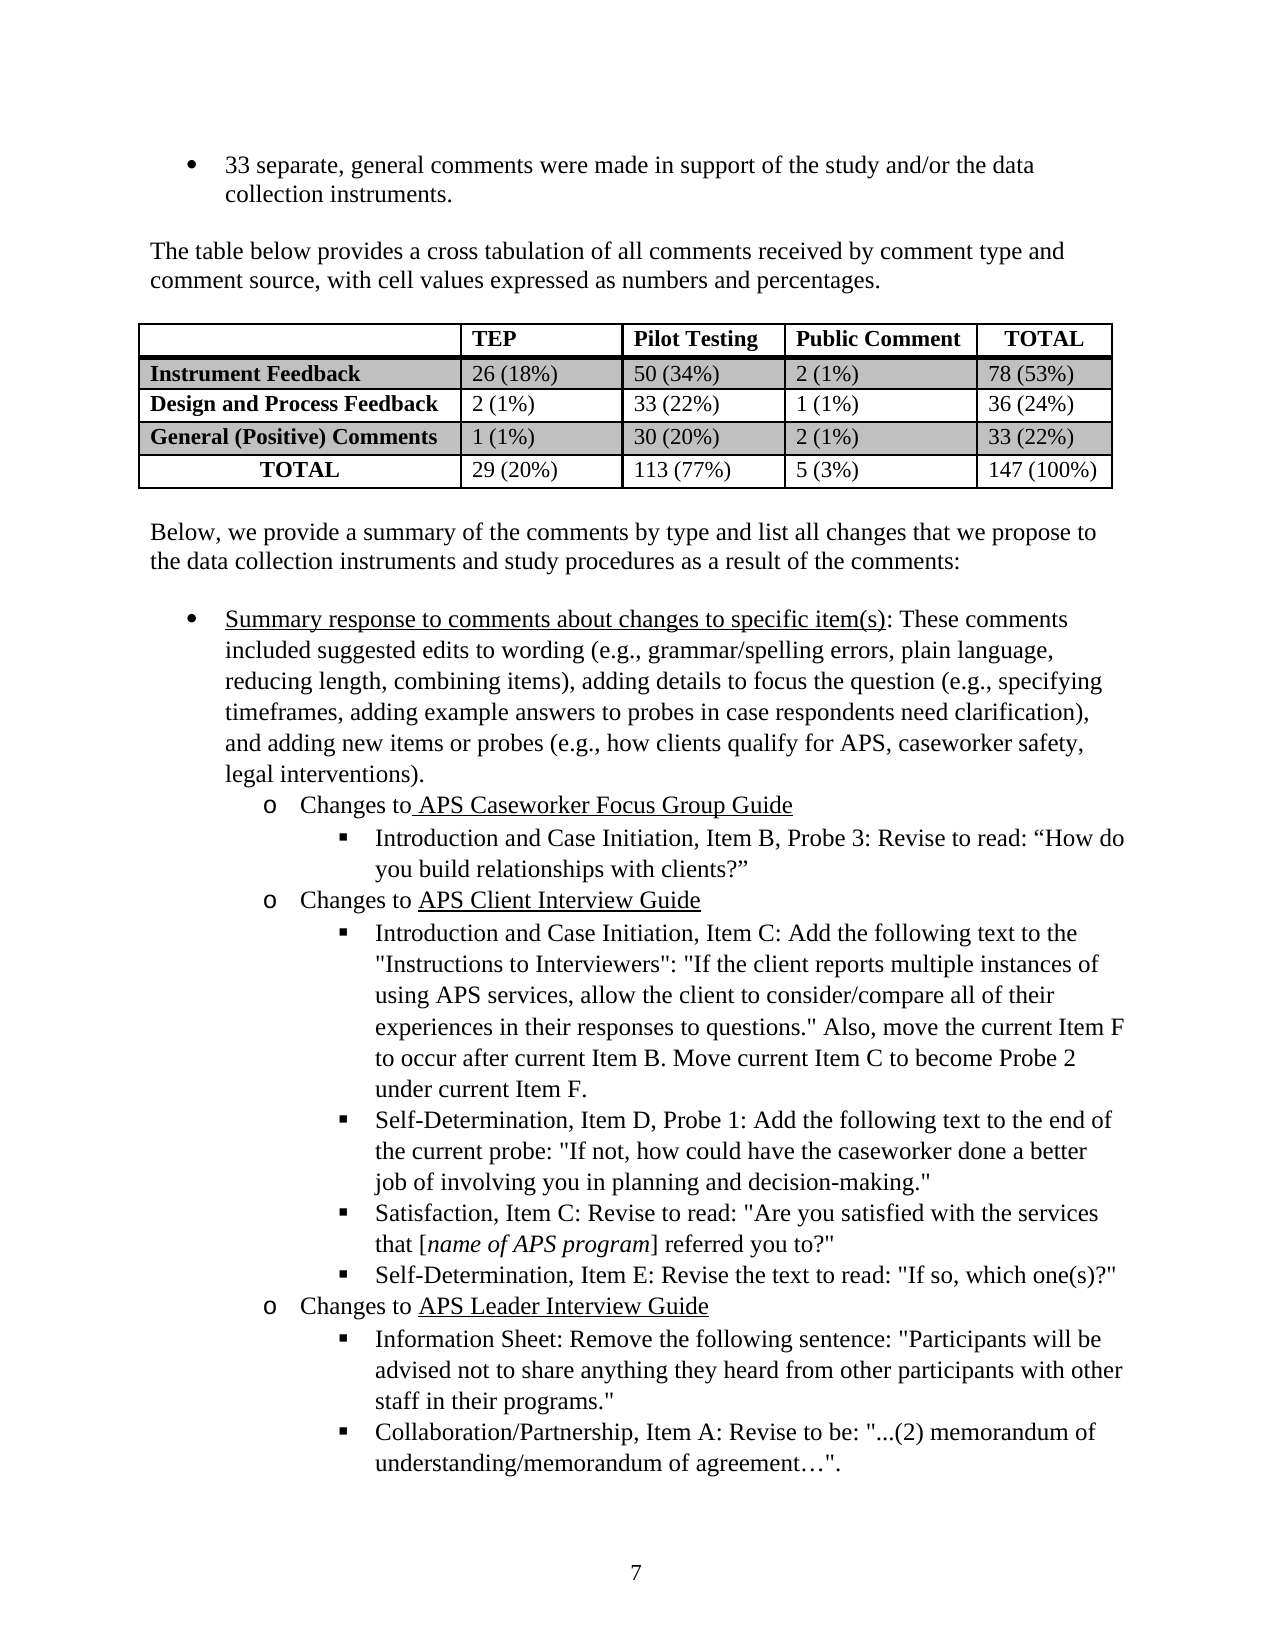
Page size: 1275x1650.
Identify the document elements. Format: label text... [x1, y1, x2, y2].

table_header TEP [462, 325, 621, 355]
table_cell Instrument Feedback [140, 360, 460, 388]
table_cell General (Positive) Comments [140, 423, 460, 454]
list 33 separate, general comments were made in support of the study and/or the data collection instruments. [187, 150, 1125, 207]
list Summary response to comments about changes to specific item(s): These comments included suggested edits to wording (e.g., grammar/spelling errors, plain language, reducing length, combining items), adding details to focus the question (e.g., specifying timeframes, adding example answers to probes in case respondents need clarification), and adding new items or probes (e.g., how clients qualify for APS, caseworker safety, legal interventions). [187, 604, 1125, 788]
list Changes to APS Leader Interview Guide [262, 1291, 1125, 1322]
list Introduction and Case Initiation, Item B, Probe 3: Revise to read: “How do you build relationships with clients?” [337, 823, 1125, 883]
table_cell 78 (53%) [978, 360, 1111, 388]
table_header [140, 325, 460, 355]
list Self-Determination, Item E: Revise the text to read: "If so, which one(s)?" [337, 1260, 1125, 1289]
list Introduction and Case Initiation, Item C: Add the following text to the "Instructions to Interviewers": "If the client reports multiple instances of using APS services, allow the client to consider/compare all of their experiences in their responses to questions." Also, move the current Item F to occur after current Item B. Move current Item C to become Probe 2 under current Item F. [337, 918, 1125, 1102]
table_cell 50 (34%) [624, 360, 784, 388]
list Changes to APS Caseworker Focus Group Guide [262, 790, 1125, 821]
table_cell 113 (77%) [624, 456, 784, 487]
table_cell 147 (100%) [978, 456, 1111, 487]
list Collaboration/Partnership, Item A: Revise to be: "...(2) memorandum of understanding/memorandum of agreement…". [337, 1417, 1125, 1477]
table_cell 29 (20%) [462, 456, 621, 487]
table_cell 36 (24%) [978, 390, 1111, 421]
text Below, we provide a summary of the comments by type and list all changes that we propose to the data collection instruments and study procedures as a result of the comments: [150, 517, 1125, 575]
table_cell 33 (22%) [978, 423, 1111, 454]
list Satisfaction, Item C: Revise to read: "Are you satisfied with the services that [name of APS program] referred you to?" [337, 1198, 1125, 1258]
table_cell 26 (18%) [462, 360, 621, 388]
table_cell TOTAL [140, 456, 460, 487]
table_cell 33 (22%) [624, 390, 784, 421]
list Changes to APS Client Interview Guide [262, 885, 1125, 916]
list Information Sheet: Remove the following sentence: "Participants will be advised not to share anything they heard from other participants with other staff in their programs." [337, 1324, 1125, 1415]
text The table below provides a cross tabulation of all comments received by comment type and comment source, with cell values expressed as numbers and percentages. [150, 236, 1125, 294]
table_header Public Comment [786, 325, 976, 355]
table_cell 1 (1%) [462, 423, 621, 454]
table_cell 2 (1%) [462, 390, 621, 421]
table_header Pilot Testing [624, 325, 784, 355]
table_cell 30 (20%) [624, 423, 784, 454]
table_cell 1 (1%) [786, 390, 976, 421]
table_header TOTAL [978, 325, 1111, 355]
table_cell Design and Process Feedback [140, 390, 460, 421]
table_cell 5 (3%) [786, 456, 976, 487]
table_cell 2 (1%) [786, 423, 976, 454]
table_cell 2 (1%) [786, 360, 976, 388]
list Self-Determination, Item D, Probe 1: Add the following text to the end of the current probe: "If not, how could have the caseworker done a better job of involving you in planning and decision-making." [337, 1105, 1125, 1196]
